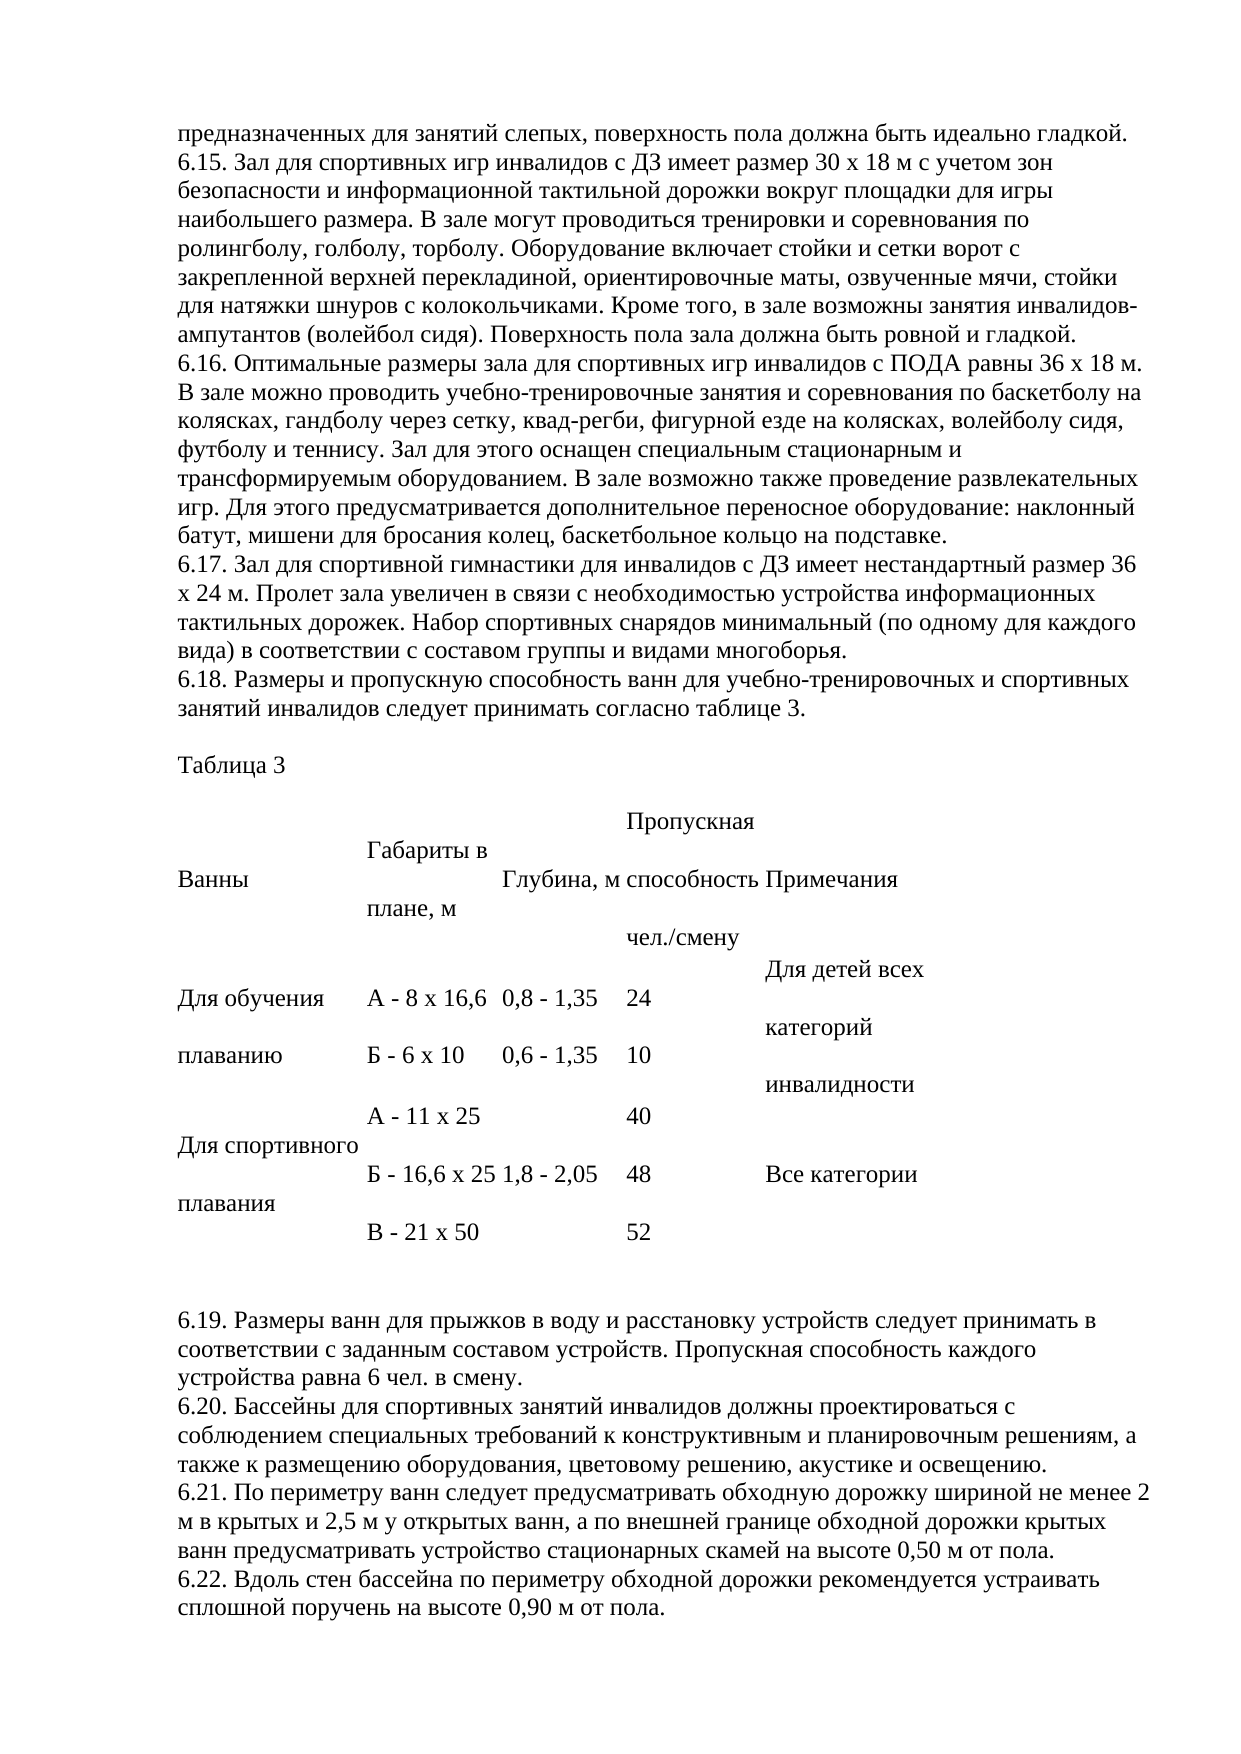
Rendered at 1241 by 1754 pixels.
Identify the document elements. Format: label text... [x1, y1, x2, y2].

table_header Ванны [176, 804, 365, 952]
table_header Габариты в плане, м [365, 804, 500, 952]
table_cell 1,8 - 2,05 [500, 1100, 625, 1247]
table_cell А - 8 x 16,6 Б - 6 x 10 [365, 952, 500, 1100]
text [177, 118, 1152, 779]
table_cell Для спортивного плавания [176, 1100, 365, 1247]
table_cell 0,8 - 1,35 0,6 - 1,35 [500, 952, 625, 1100]
table_cell Для детей всех категорий инвалидности [764, 952, 931, 1100]
table_header Пропускная способность чел./смену [625, 804, 763, 952]
table_cell 40 48 52 [625, 1100, 763, 1247]
table_cell 24 10 [625, 952, 763, 1100]
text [177, 1305, 1152, 1621]
table_header Примечания [764, 804, 931, 952]
table_cell Все категории [764, 1100, 931, 1247]
table_cell А - 11 x 25 Б - 16,6 x 25 В - 21 x 50 [365, 1100, 500, 1247]
table_cell Для обучения плаванию [176, 952, 365, 1100]
table_header Глубина, м [500, 804, 625, 952]
